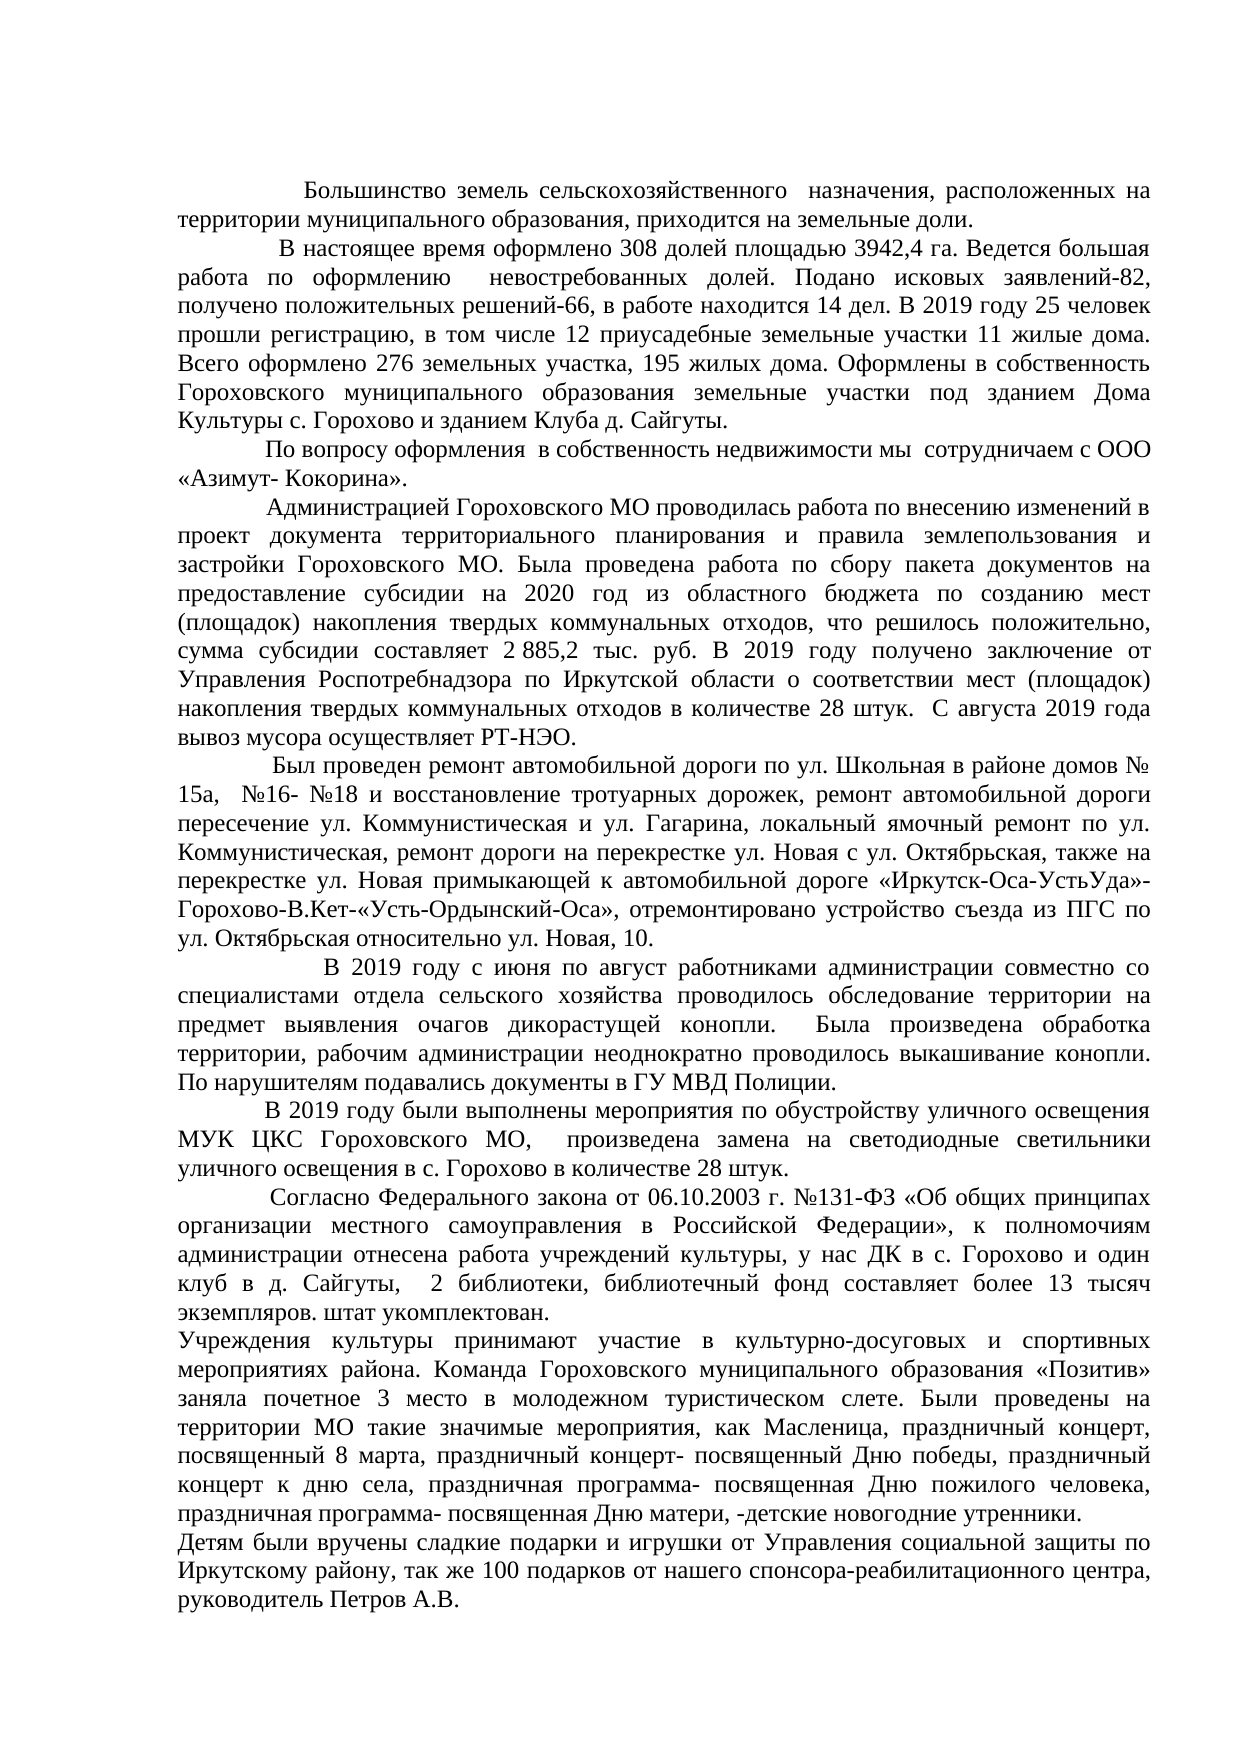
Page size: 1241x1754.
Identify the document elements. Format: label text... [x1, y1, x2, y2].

text Был проведен ремонт автомобильной дороги по ул. Школьная в районе домов № 15а, №16- №18 и восстановление тротуарных дорожек, ремонт автомобильной дороги пересечение ул. Коммунистическая и ул. Гагарина, локальный ямочный ремонт по ул. Коммунистическая, ремонт дороги на перекрестке ул. Новая с ул. Октябрьская, также на перекрестке ул. Новая примыкающей к автомобильной дороге «Иркутск-Оса-УстьУда»-Горохово-В.Кет-«Усть-Ордынский-Оса», отремонтировано устройство съезда из ПГС по ул. Октябрьская относительно ул. Новая, 10. [177, 751, 1152, 952]
text По вопросу оформления в собственность недвижимости мы сотрудничаем с ООО «Азимут- Кокорина». [177, 434, 1152, 492]
text В 2019 году были выполнены мероприятия по обустройству уличного освещения МУК ЦКС Гороховского МО, произведена замена на светодиодные светильники уличного освещения в с. Горохово в количестве 28 штук. [177, 1096, 1152, 1182]
text Учреждения культуры принимают участие в культурно-досуговых и спортивных мероприятиях района. Команда Гороховского муниципального образования «Позитив» заняла почетное 3 место в молодежном туристическом слете. Были проведены на территории МО такие значимые мероприятия, как Масленица, праздничный концерт, посвященный 8 марта, праздничный концерт- посвященный Дню победы, праздничный концерт к дню села, праздничная программа- посвященная Дню пожилого человека, праздничная программа- посвященная Дню матери, -детские новогодние утренники. [177, 1326, 1152, 1527]
text Согласно Федерального закона от 06.10.2003 г. №131-ФЗ «Об общих принципах организации местного самоуправления в Российской Федерации», к полномочиям администрации отнесена работа учреждений культуры, у нас ДК в с. Горохово и один клуб в д. Сайгуты, 2 библиотеки, библиотечный фонд составляет более 13 тысяч экземпляров. штат укомплектован. [177, 1182, 1152, 1326]
text Администрацией Гороховского МО проводилась работа по внесению изменений в проект документа территориального планирования и правила землепользования и застройки Гороховского МО. Была проведена работа по сбору пакета документов на предоставление субсидии на 2020 год из областного бюджета по созданию мест (площадок) накопления твердых коммунальных отходов, что решилось положительно, сумма субсидии составляет 2 885,2 тыс. руб. В 2019 году получено заключение от Управления Роспотребнадзора по Иркутской области о соответствии мест (площадок) накопления твердых коммунальных отходов в количестве 28 штук. С августа 2019 года вывоз мусора осуществляет РТ-НЭО. [177, 492, 1152, 751]
text Большинство земель сельскохозяйственного назначения, расположенных на территории муниципального образования, приходится на земельные доли. [177, 176, 1152, 233]
text Детям были вручены сладкие подарки и игрушки от Управления социальной защиты по Иркутскому району, так же 100 подарков от нашего спонсора-реабилитационного центра, руководитель Петров А.В. [177, 1527, 1152, 1613]
text В настоящее время оформлено 308 долей площадью 3942,4 га. Ведется большая работа по оформлению невостребованных долей. Подано исковых заявлений-82, получено положительных решений-66, в работе находится 14 дел. В 2019 году 25 человек прошли регистрацию, в том числе 12 приусадебные земельные участки 11 жилые дома. Всего оформлено 276 земельных участка, 195 жилых дома. Оформлены в собственность Гороховского муниципального образования земельные участки под зданием Дома Культуры с. Горохово и зданием Клуба д. Сайгуты. [177, 233, 1152, 434]
text В 2019 году с июня по август работниками администрации совместно со специалистами отдела сельского хозяйства проводилось обследование территории на предмет выявления очагов дикорастущей конопли. Была произведена обработка территории, рабочим администрации неоднократно проводилось выкашивание конопли. По нарушителям подавались документы в ГУ МВД Полиции. [177, 952, 1152, 1096]
